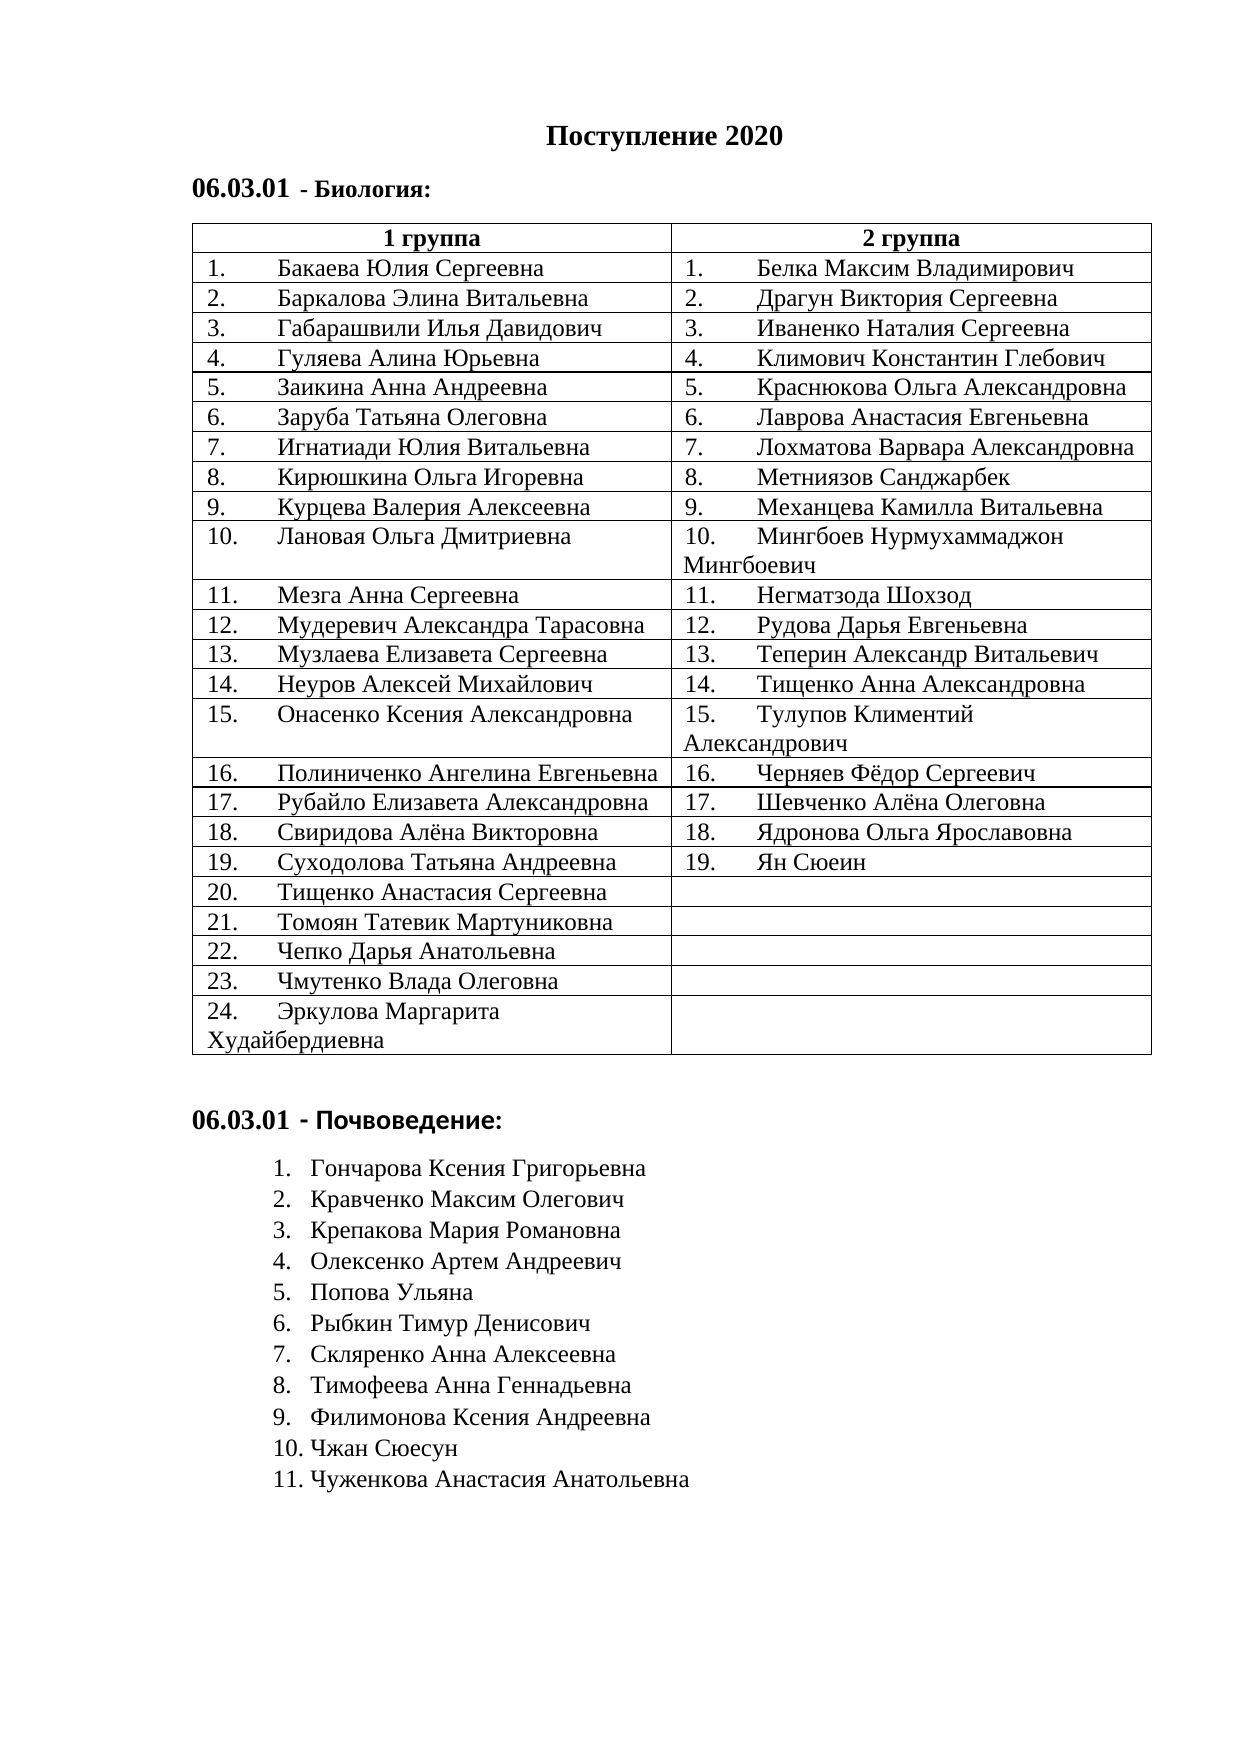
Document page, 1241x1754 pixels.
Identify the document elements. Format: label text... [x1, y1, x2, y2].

table_cell [672, 907, 1151, 935]
table_cell Кирюшкина Ольга Игоревна [193, 462, 671, 491]
table_cell Курцева Валерия Алексеевна [193, 492, 671, 520]
table_cell Драгун Виктория Сергеевна [672, 283, 1151, 312]
table_cell Игнатиади Юлия Витальевна [193, 432, 671, 461]
table_cell Чмутенко Влада Олеговна [193, 966, 671, 995]
table_cell Механцева Камилла Витальевна [672, 492, 1151, 520]
table_header 1 группа [193, 224, 671, 252]
table_cell Тищенко Анна Александровна [672, 669, 1151, 698]
table_cell Ядронова Ольга Ярославовна [672, 817, 1151, 846]
table_cell Рубайло Елизавета Александровна [193, 788, 671, 816]
table_cell Свиридова Алёна Викторовна [193, 817, 671, 846]
table_cell Тулупов Климентий Александрович [672, 699, 1151, 757]
table_cell Черняев Фёдор Сергеевич [672, 758, 1151, 786]
table_cell Гуляева Алина Юрьевна [193, 343, 671, 371]
table_cell Онасенко Ксения Александровна [193, 699, 671, 757]
table_cell Полиниченко Ангелина Евгеньевна [193, 758, 671, 786]
table_cell [672, 996, 1151, 1053]
table_cell Заикина Анна Андреевна [193, 373, 671, 401]
table_cell Негматзода Шохзод [672, 580, 1151, 609]
table_cell Иваненко Наталия Сергеевна [672, 313, 1151, 342]
list Кравченко Максим Олегович [273, 1184, 1152, 1213]
list Рыбкин Тимур Денисович [273, 1308, 1152, 1337]
table_cell Мезга Анна Сергеевна [193, 580, 671, 609]
table_cell Теперин Александр Витальевич [672, 640, 1151, 668]
list Олексенко Артем Андреевич [273, 1246, 1152, 1275]
table_cell Метниязов Санджарбек [672, 462, 1151, 491]
list Филимонова Ксения Андреевна [273, 1402, 1152, 1430]
table_cell Габарашвили Илья Давидович [193, 313, 671, 342]
table_cell [672, 936, 1151, 965]
table_cell Лановая Ольга Дмитриевна [193, 521, 671, 579]
table_cell [672, 877, 1151, 906]
table_cell Чепко Дарья Анатольевна [193, 936, 671, 965]
table_cell Белка Максим Владимирович [672, 253, 1151, 282]
list Чжан Сюесун [273, 1433, 1152, 1461]
table_cell Баркалова Элина Витальевна [193, 283, 671, 312]
table_cell Бакаева Юлия Сергеевна [193, 253, 671, 282]
table_cell [672, 966, 1151, 995]
table_cell Климович Константин Глебович [672, 343, 1151, 371]
list Скляренко Анна Алексеевна [273, 1339, 1152, 1368]
list - Биология: [192, 171, 1152, 203]
list - Почвоведение: [192, 1102, 1152, 1137]
table_cell Музлаева Елизавета Сергеевна [193, 640, 671, 668]
table_cell Мингбоев Нурмухаммаджон Мингбоевич [672, 521, 1151, 579]
table_cell Шевченко Алёна Олеговна [672, 788, 1151, 816]
list Гончарова Ксения Григорьевна [273, 1153, 1152, 1182]
table_cell Мудеревич Александра Тарасовна [193, 610, 671, 638]
table_cell Эркулова Маргарита Худайбердиевна [193, 996, 671, 1053]
table_cell Лаврова Анастасия Евгеньевна [672, 402, 1151, 431]
list Тимофеева Анна Геннадьевна [273, 1371, 1152, 1399]
table_cell Тищенко Анастасия Сергеевна [193, 877, 671, 906]
list Чуженкова Анастасия Анатольевна [273, 1464, 1152, 1492]
table_cell Краснюкова Ольга Александровна [672, 373, 1151, 401]
table_cell Неуров Алексей Михайлович [193, 669, 671, 698]
table_cell Лохматова Варвара Александровна [672, 432, 1151, 461]
text Поступление 2020 [177, 118, 1152, 152]
table_cell Заруба Татьяна Олеговна [193, 402, 671, 431]
list Крепакова Мария Романовна [273, 1215, 1152, 1244]
table_cell Рудова Дарья Евгеньевна [672, 610, 1151, 638]
table_header 2 группа [672, 224, 1151, 252]
list Попова Ульяна [273, 1277, 1152, 1306]
table_cell Томоян Татевик Мартуниковна [193, 907, 671, 935]
table_cell Суходолова Татьяна Андреевна [193, 847, 671, 876]
table_cell Ян Сюеин [672, 847, 1151, 876]
